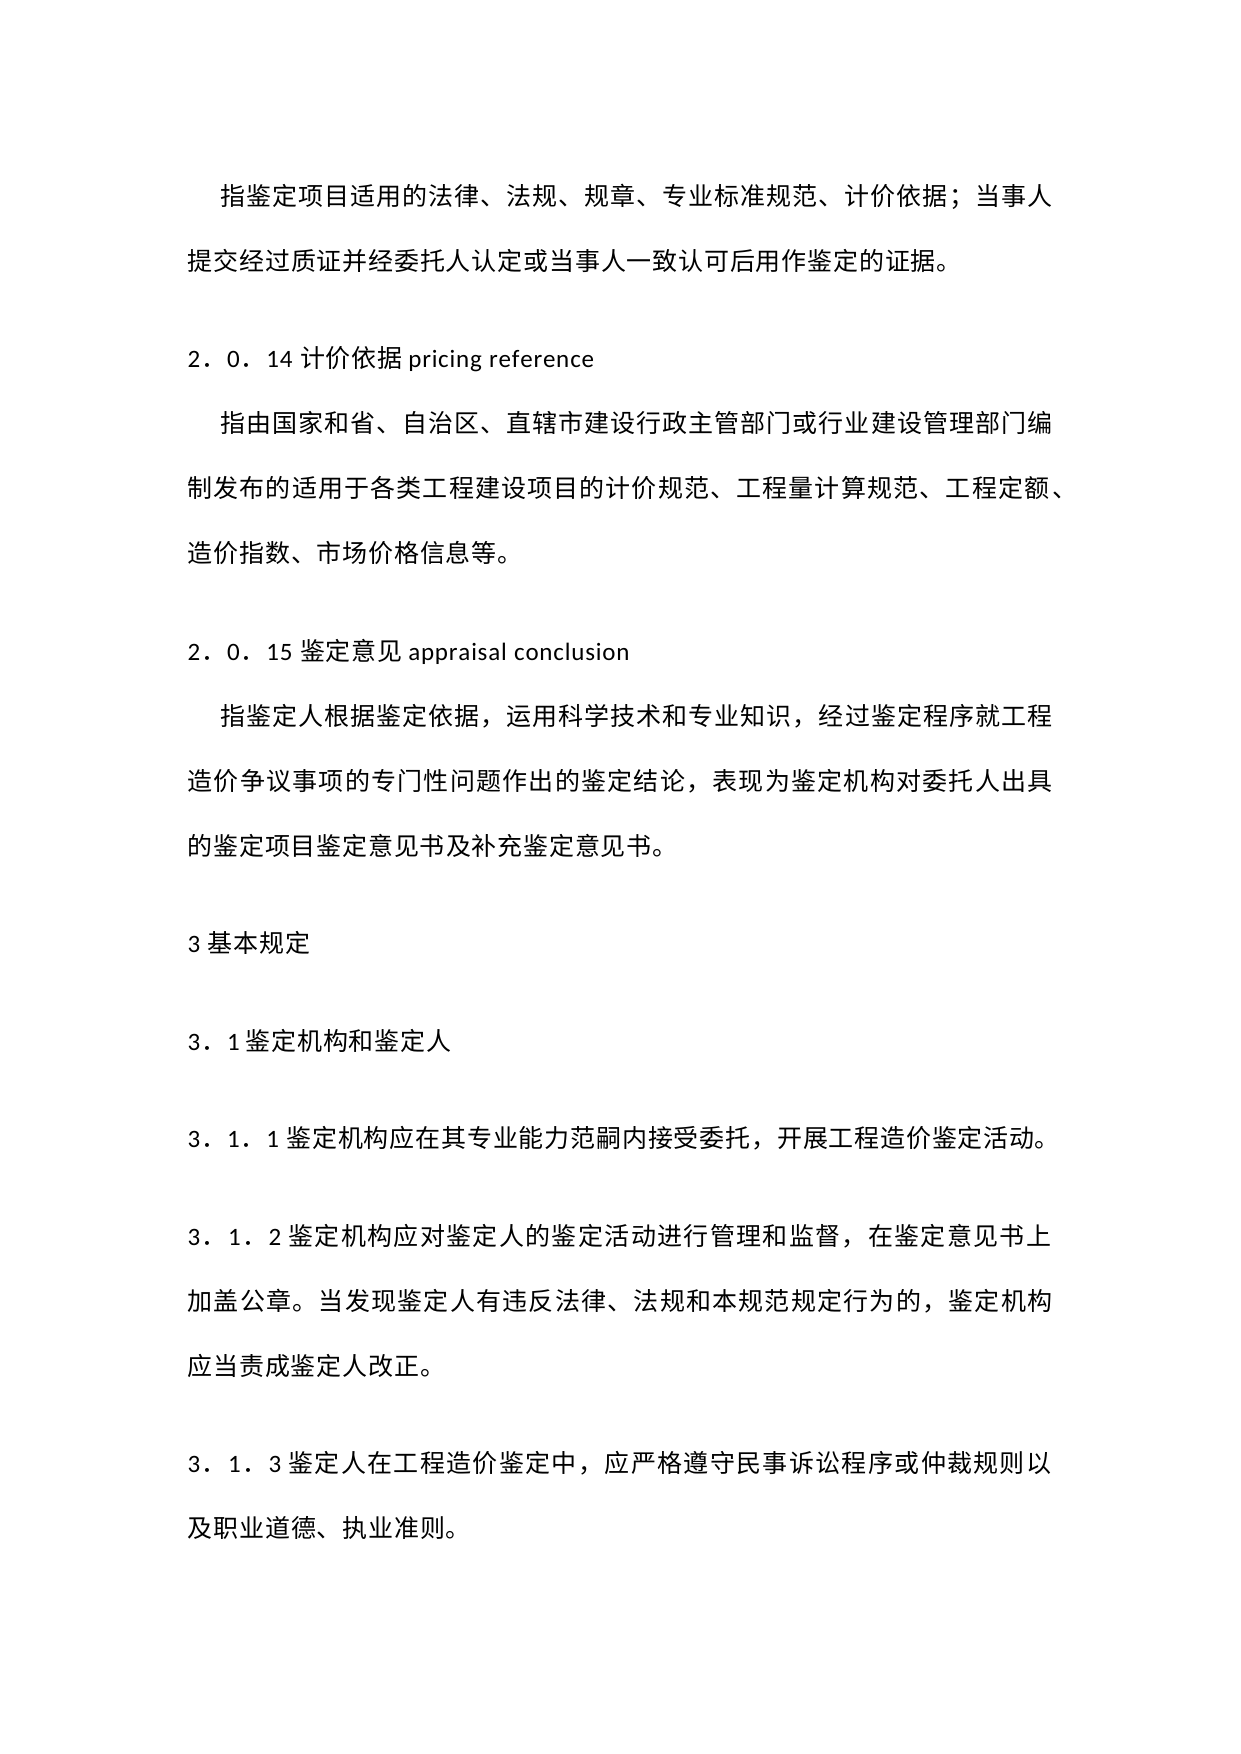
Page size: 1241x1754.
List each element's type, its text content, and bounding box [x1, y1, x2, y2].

text 3．1．3 鉴定人在工程造价鉴定中，应严格遵守民事诉讼程序或仲裁规则以及职业道德、执业准则。 [187, 1429, 1053, 1559]
text 2．0．15 鉴定意见appraisal conclusion [187, 617, 1053, 682]
text 3．1．1 鉴定机构应在其专业能力范嗣内接受委托，开展工程造价鉴定活动。 [187, 1104, 1053, 1169]
text 指鉴定项目适用的法律、法规、规章、专业标准规范、计价依据；当事人提交经过质证并经委托人认定或当事人一致认可后用作鉴定的证据。 [187, 162, 1053, 292]
text 3．1鉴定机构和鉴定人 [187, 1007, 1053, 1072]
text 3．1．2 鉴定机构应对鉴定人的鉴定活动进行管理和监督，在鉴定意见书上加盖公章。当发现鉴定人有违反法律、法规和本规范规定行为的，鉴定机构应当责成鉴定人改正。 [187, 1202, 1053, 1397]
text 指由国家和省、自治区、直辖市建设行政主管部门或行业建设管理部门编制发布的适用于各类工程建设项目的计价规范、工程量计算规范、工程定额、造价指数、市场价格信息等。 [187, 389, 1053, 584]
text 指鉴定人根据鉴定依据，运用科学技术和专业知识，经过鉴定程序就工程造价争议事项的专门性问题作出的鉴定结论，表现为鉴定机构对委托人出具的鉴定项目鉴定意见书及补充鉴定意见书。 [187, 682, 1053, 877]
text 2．0．14 计价依据pricing reference [187, 324, 1053, 389]
text 3 基本规定 [187, 909, 1053, 974]
